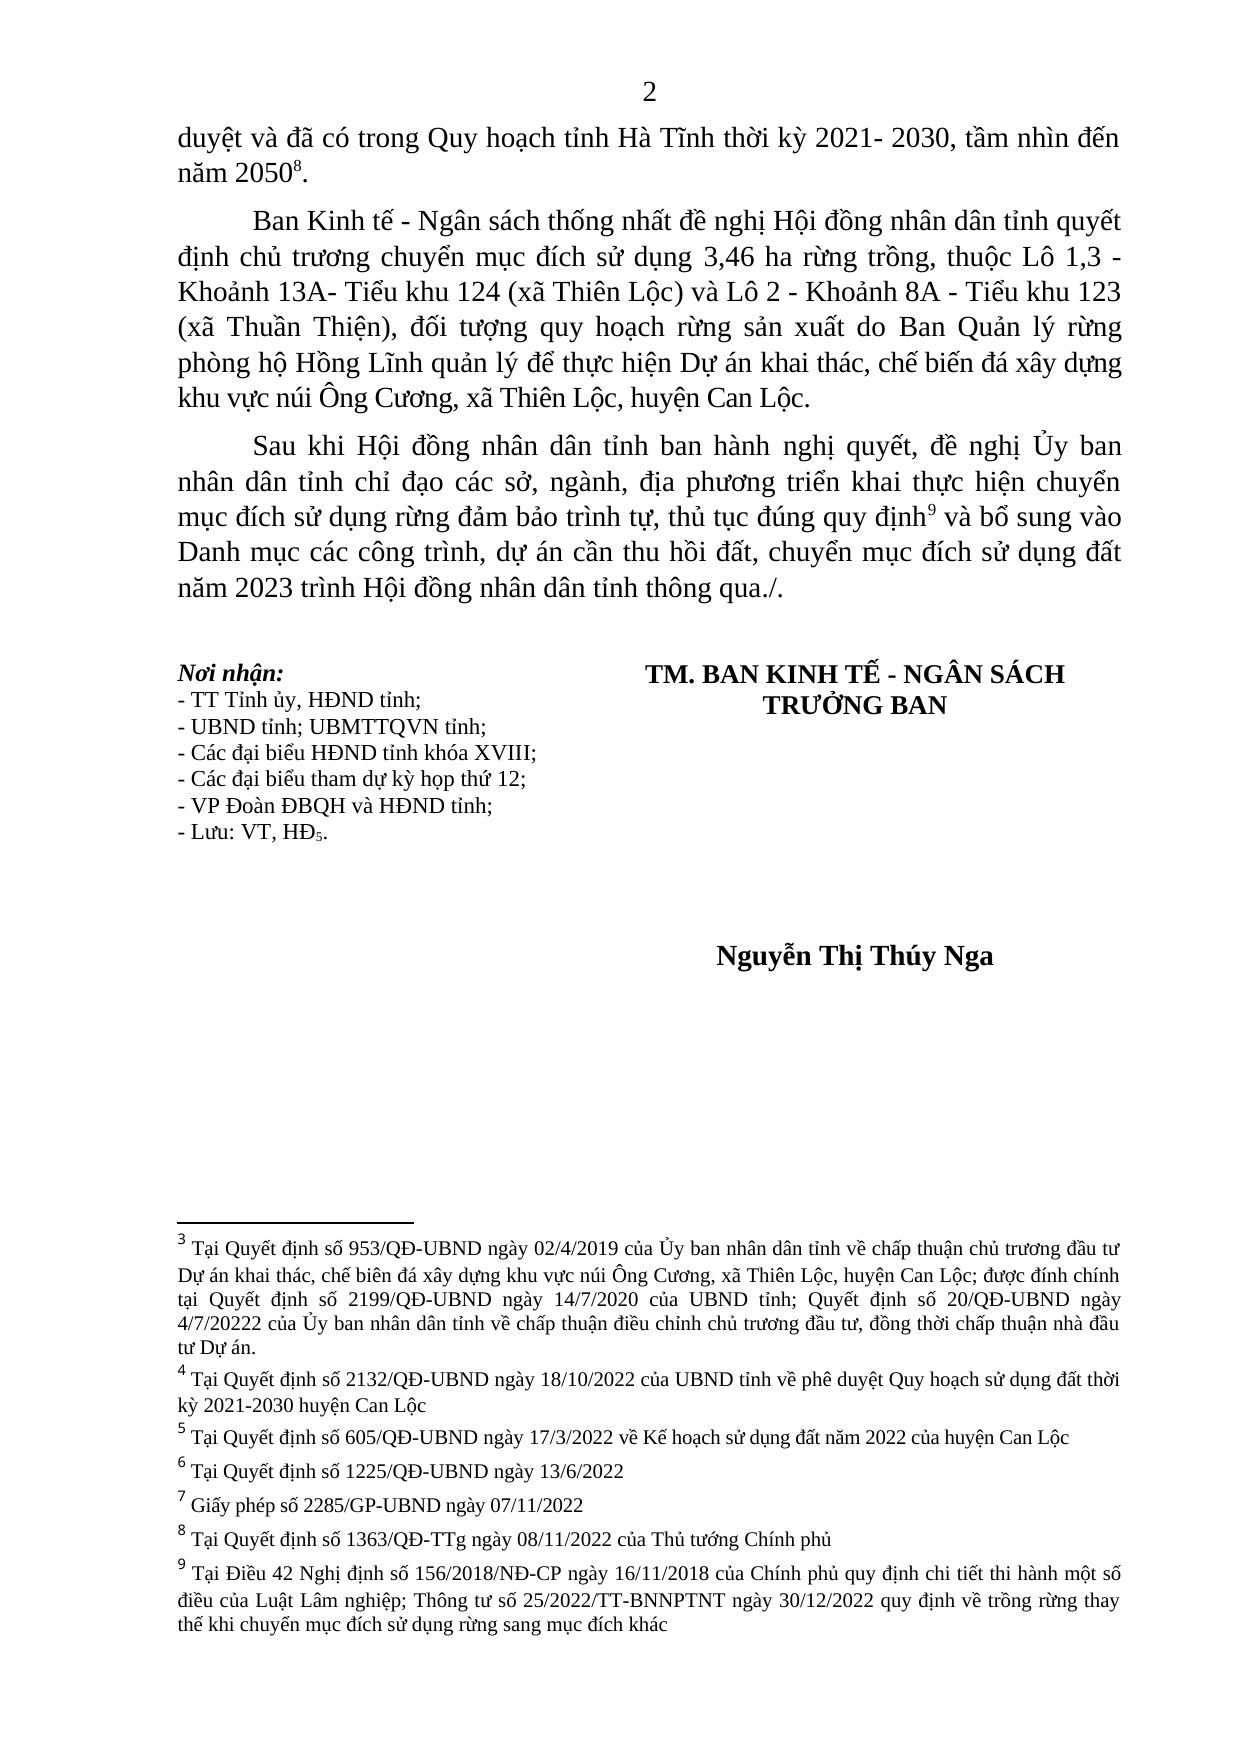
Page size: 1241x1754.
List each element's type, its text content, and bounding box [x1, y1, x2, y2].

table_header TM. BAN KINH TẾ - NGÂN SÁCH TRƯỞNG BAN Nguyễn Thị Thúy Nga [599, 658, 1111, 972]
text Ban Kinh tế - Ngân sách thống nhất đề nghị Hội đồng nhân dân tỉnh quyết định chủ trương chuyển mục đích sử dụng 3,46 ha rừng trồng, thuộc Lô 1,3 - Khoảnh 13A- Tiểu khu 124 (xã Thiên Lộc) và Lô 2 - Khoảnh 8A - Tiểu khu 123 (xã Thuần Thiện), đối tượng quy hoạch rừng sản xuất do Ban Quản lý rừng phòng hộ Hồng Lĩnh quản lý để thực hiện Dự án khai thác, chế biến đá xây dựng khu vực núi Ông Cương, xã Thiên Lộc, huyện Can Lộc. [177, 201, 1122, 414]
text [177, 118, 1122, 189]
text Sau khi Hội đồng nhân dân tỉnh ban hành nghị quyết, đề nghị Ủy ban nhân dân tỉnh chỉ đạo các sở, ngành, địa phương triển khai thực hiện chuyển mục đích sử dụng rừng đảm bảo trình tự, thủ tục đúng quy định và bổ sung vào Danh mục các công trình, dự án cần thu hồi đất, chuyển mục đích sử dụng đất năm 2023 trình Hội đồng nhân dân tỉnh thông qua./. [177, 426, 1122, 603]
table_header Nơi nhận: - TT Tỉnh ủy, HĐND tỉnh; - UBND tỉnh; UBMTTQVN tỉnh; - Các đại biểu HĐND tỉnh khóa XVIII; - Các đại biểu tham dự kỳ họp thứ 12; - VP Đoàn ĐBQH và HĐND tỉnh; - Lưu: VT, HĐ5. [166, 658, 599, 972]
